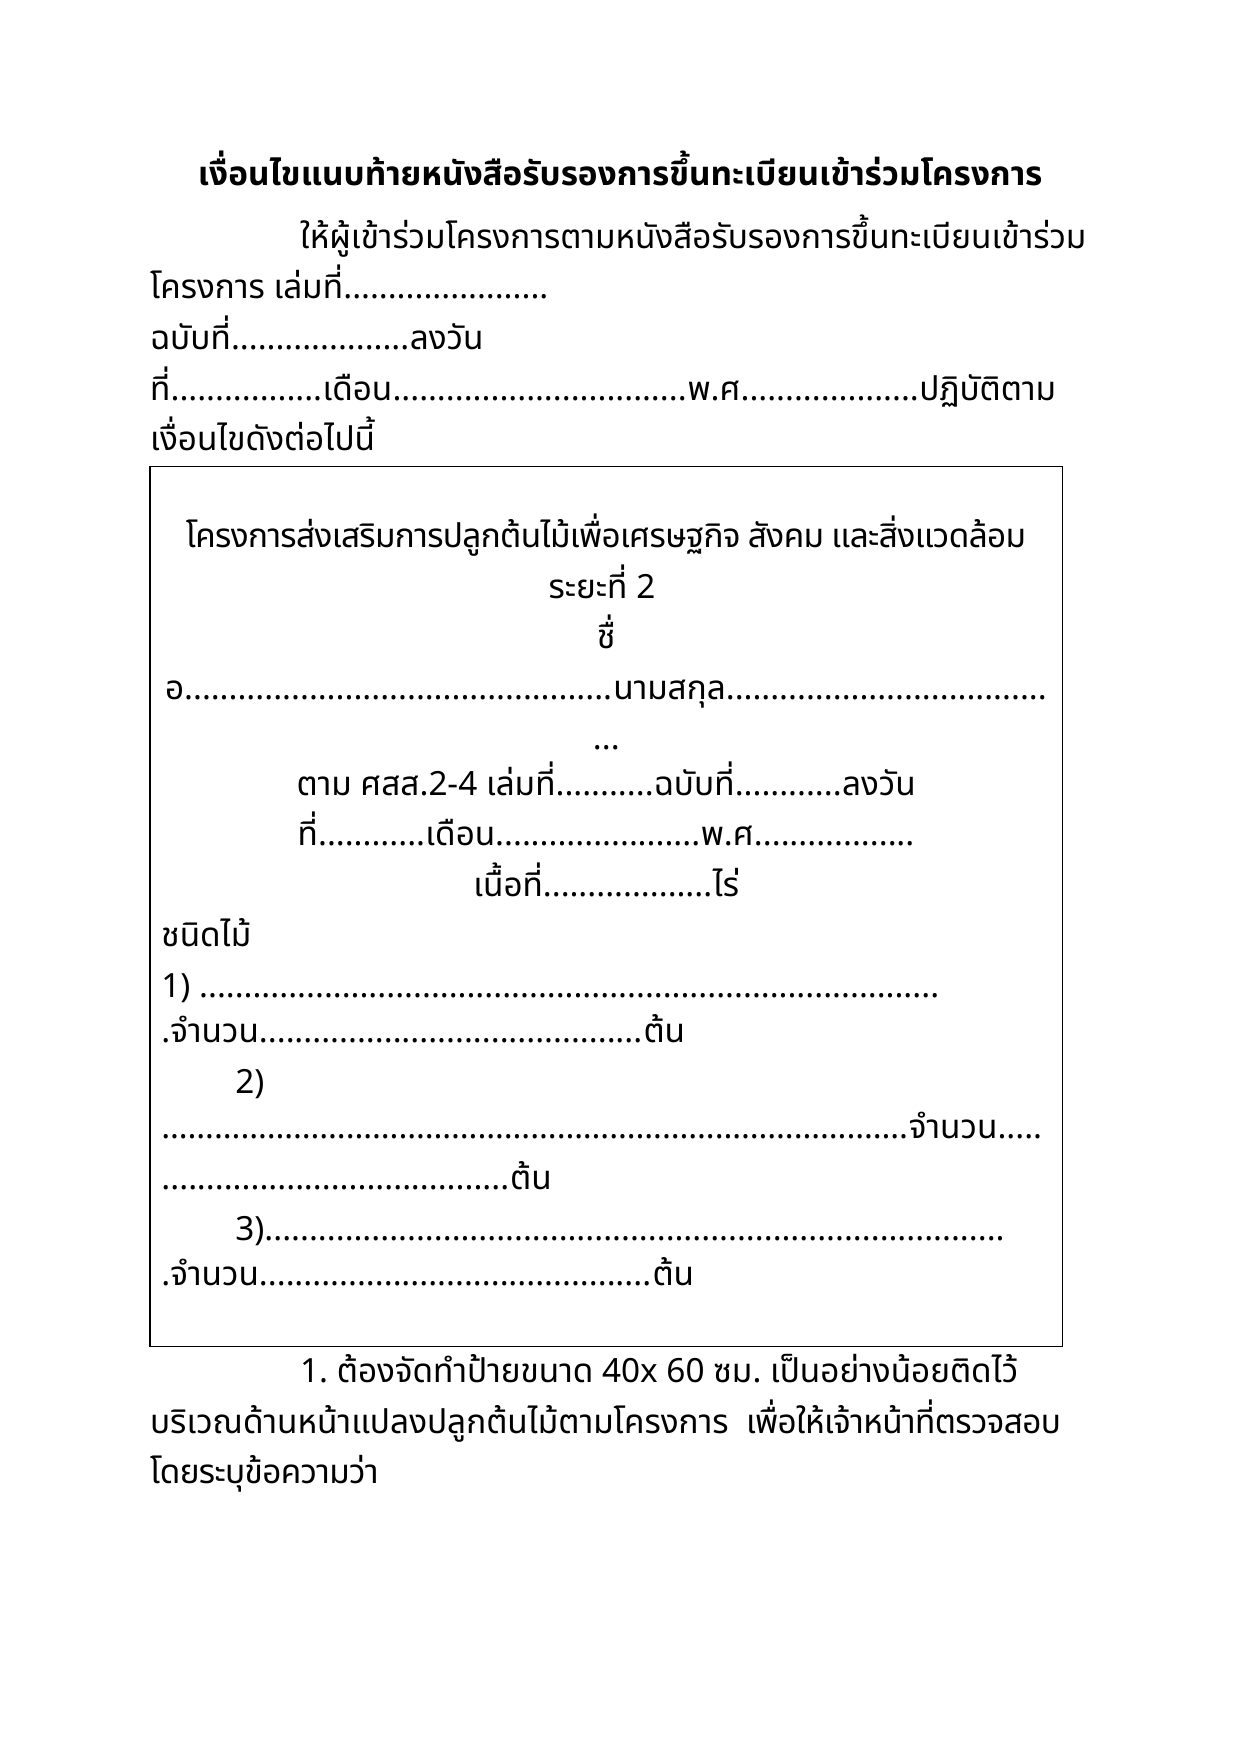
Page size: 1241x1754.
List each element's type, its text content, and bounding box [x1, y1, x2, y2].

text เงื่อนไขแนบท้ายหนังสือรับรองการขึ้นทะเบียนเข้าร่วมโครงการ [150, 150, 1090, 200]
text ฉบับที่....................ลงวันที่.................เดือน.................................พ.ศ....................ปฏิบัติตามเงื่อนไขดังต่อไปนี้ [150, 314, 1090, 466]
text ให้ผู้เข้าร่วมโครงการตามหนังสือรับรองการขึ้นทะเบียนเข้าร่วมโครงการ เล่มที่....................... [150, 213, 1090, 314]
table_header โครงการส่งเสริมการปลูกต้นไม้เพื่อเศรษฐกิจ สังคม และสิ่งแวดล้อม ระยะที่ 2 ชื่อ................................................นามสกุล....................................... ตาม ศสส.2-4 เล่มที่...........ฉบับที่............ลงวันที่............เดือน.......................พ.ศ.................. เนื้อที่...................ไร่ ชนิดไม้ 1) ....................................................................................จำนวน...........................................ต้น 2)………………………………………………………………………….จำนวน............................................ต้น 3)....................................................................................จำนวน............................................ต้น [151, 467, 1062, 1346]
text 1. ต้องจัดทำป้ายขนาด 40x 60 ซม. เป็นอย่างน้อยติดไว้บริเวณด้านหน้าแปลงปลูกต้นไม้ตามโครงการ เพื่อให้เจ้าหน้าที่ตรวจสอบ โดยระบุข้อความว่า [150, 1347, 1090, 1527]
